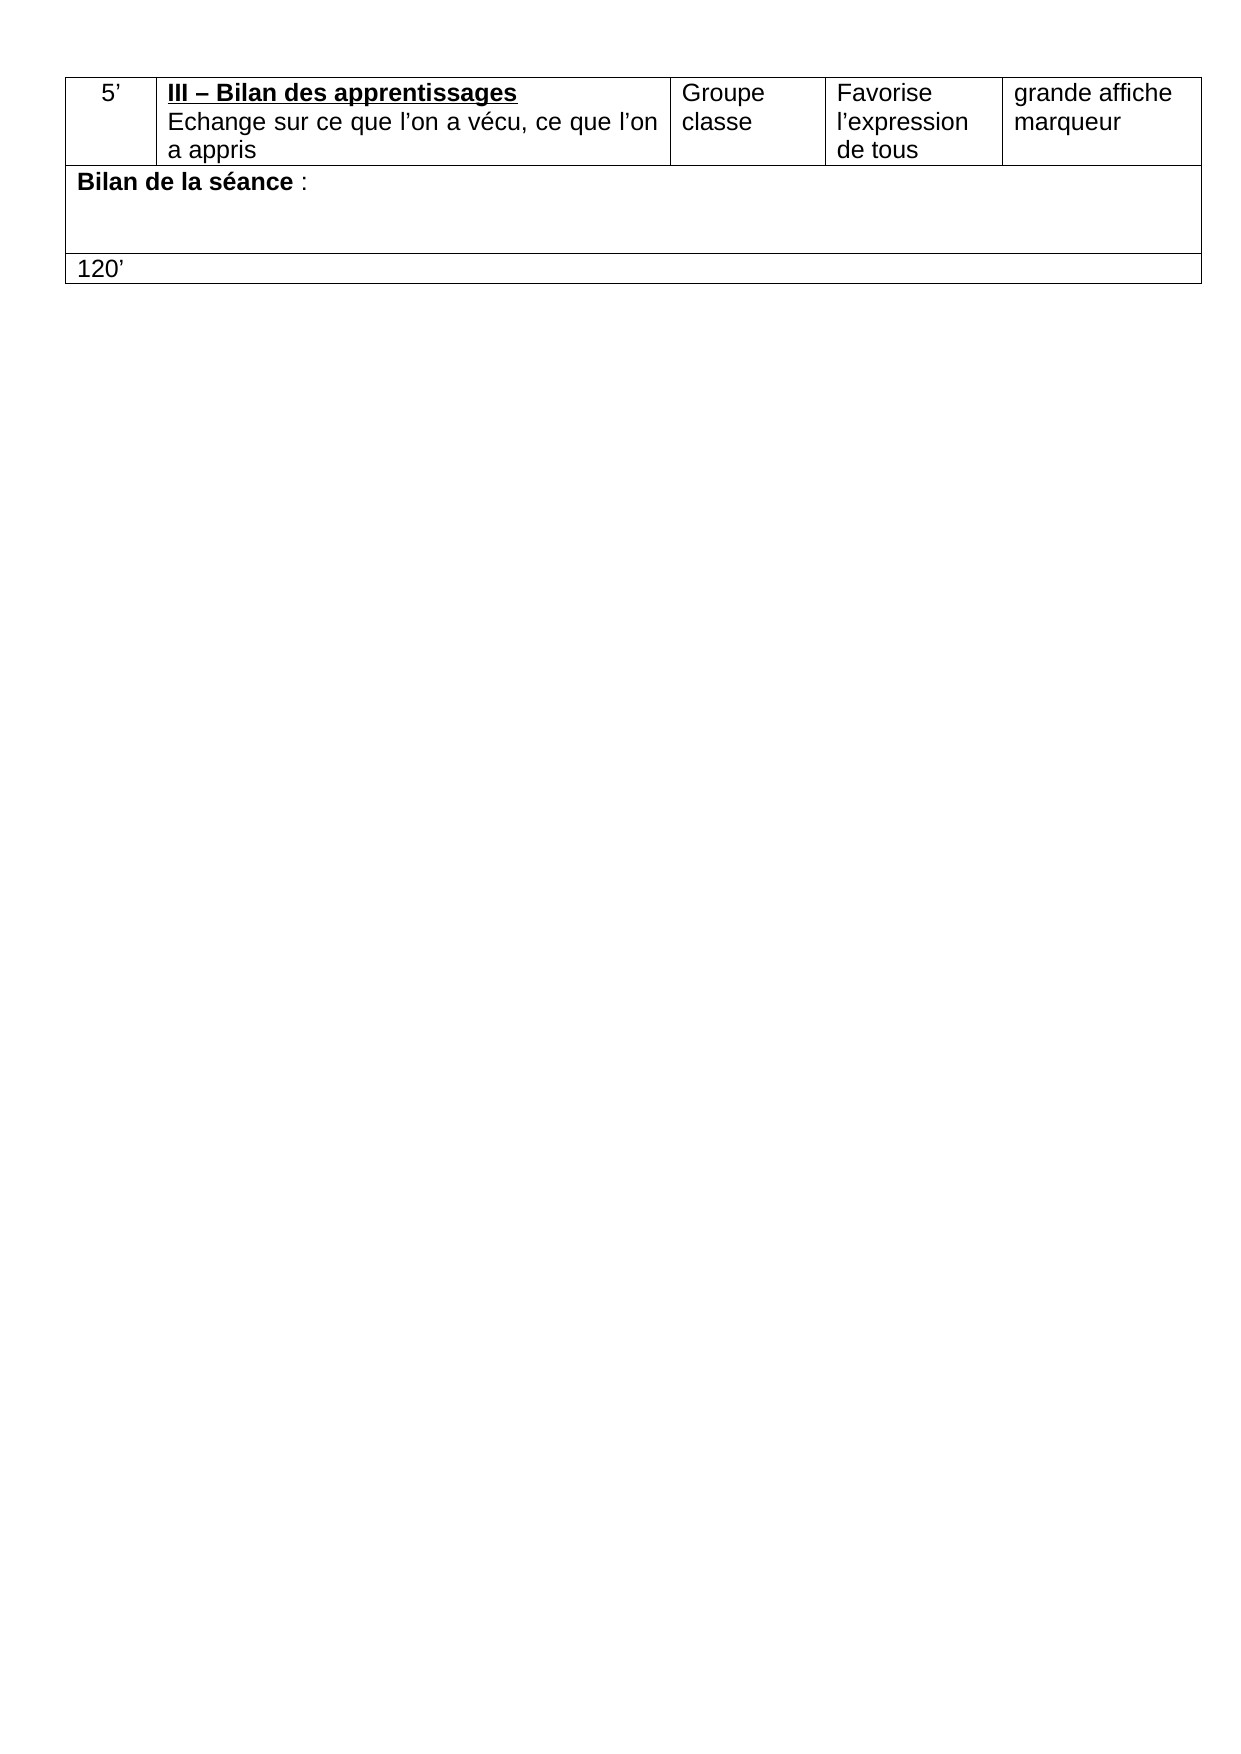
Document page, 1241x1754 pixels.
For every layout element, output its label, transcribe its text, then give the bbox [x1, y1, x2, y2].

table_cell grande affiche marqueur [1003, 78, 1201, 165]
table_cell Groupe classe [671, 78, 825, 165]
table_cell 5’ [66, 78, 156, 165]
table_cell Bilan de la séance : [66, 166, 1201, 253]
table_cell Favorise l’expression de tous [826, 78, 1002, 165]
table_cell 120’ [66, 254, 1201, 282]
table_cell III – Bilan des apprentissages Echange sur ce que l’on a vécu, ce que l’on a appris [157, 78, 670, 165]
